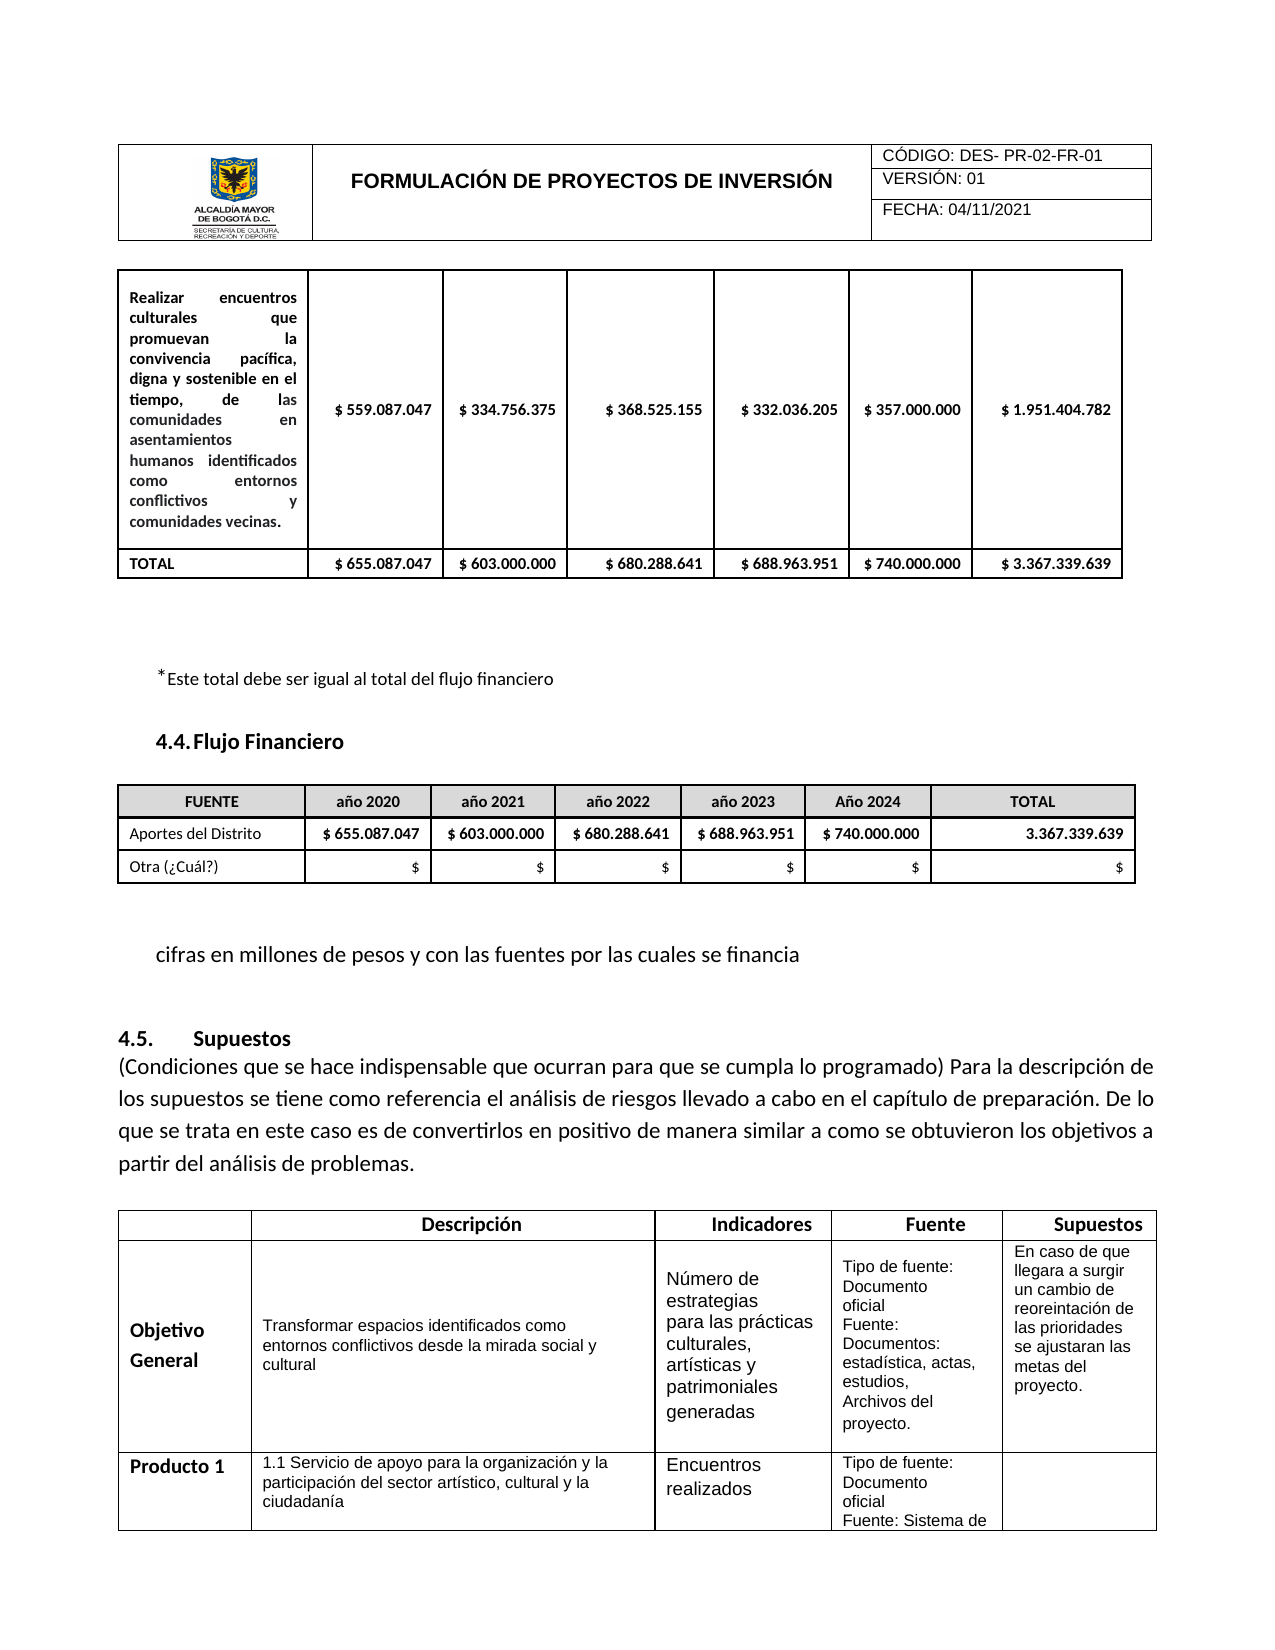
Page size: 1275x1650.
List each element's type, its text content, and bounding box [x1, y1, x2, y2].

picture [190, 155, 281, 240]
table_cell $ [306, 851, 430, 882]
table_cell Producto 1 [119, 1453, 251, 1530]
table_cell [1003, 1453, 1156, 1530]
table_cell $ 3.367.339.639 [973, 550, 1121, 577]
table_cell $ 740.000.000 [850, 550, 971, 577]
table_cell Aportes del Distrito [119, 819, 304, 849]
table_cell $ 1.951.404.782 [973, 271, 1121, 548]
table_header FUENTE [119, 786, 304, 816]
table_cell $ 680.288.641 [556, 819, 680, 849]
table_cell Otra (¿Cuál?) [119, 851, 304, 882]
table_cell $ 680.288.641 [568, 550, 713, 577]
table_header año 2022 [556, 786, 680, 816]
table_cell Encuentros realizados [656, 1453, 831, 1530]
table_cell $ 334.756.375 [444, 271, 566, 548]
table_cell Tipo de fuente: Documento oficial Fuente: Documentos: estadística, actas, estudios, Archivos del proyecto. [832, 1241, 1002, 1452]
table_header TOTAL [932, 786, 1134, 816]
table_cell $ 740.000.000 [806, 819, 930, 849]
table_header Indicadores [656, 1211, 831, 1240]
table_cell $ 559.087.047 [309, 271, 442, 548]
table_header [119, 1211, 251, 1240]
table_cell Transformar espacios identificados como entornos conflictivos desde la mirada social y cultural [252, 1241, 654, 1452]
text *Este total debe ser igual al total del flujo financiero [118, 663, 1157, 691]
table_cell Realizar encuentros culturales que promuevan la convivencia pacífica, digna y sostenible en el tiempo, de las comunidades en asentamientos humanos identificados como entornos conflictivos y comunidades vecinas. [119, 271, 307, 548]
table_cell $ 368.525.155 [568, 271, 713, 548]
table_header año 2023 [682, 786, 804, 816]
table_cell $ [682, 851, 804, 882]
subtitle Flujo Financiero [118, 727, 1157, 756]
table_cell $ [806, 851, 930, 882]
text cifras en millones de pesos y con las fuentes por las cuales se financia [118, 940, 1157, 968]
table_cell $ 655.087.047 [306, 819, 430, 849]
table_cell $ 688.963.951 [715, 550, 848, 577]
table_cell En caso de que llegara a surgir un cambio de reoreintación de las prioridades se ajustaran las metas del proyecto. [1003, 1241, 1156, 1452]
table_cell 1.1 Servicio de apoyo para la organización y la participación del sector artístico, cultural y la ciudadanía [252, 1453, 654, 1530]
table_cell $ 357.000.000 [850, 271, 971, 548]
table_cell $ [432, 851, 554, 882]
table_header Descripción [252, 1211, 654, 1240]
table_cell Número de estrategias para las prácticas culturales, artísticas y patrimoniales generadas [656, 1241, 831, 1452]
table_cell Tipo de fuente: Documento oficial Fuente: Sistema de correspondencia y radicación ORFEO [832, 1453, 1002, 1530]
table_cell Objetivo General [119, 1241, 251, 1452]
table_cell $ 603.000.000 [444, 550, 566, 577]
table_cell $ 655.087.047 [309, 550, 442, 577]
table_header Año 2024 [806, 786, 930, 816]
subtitle Supuestos [118, 1024, 1157, 1052]
table_cell $ 688.963.951 [682, 819, 804, 849]
table_cell TOTAL [119, 550, 307, 577]
table_cell $ 603.000.000 [432, 819, 554, 849]
table_cell $ [556, 851, 680, 882]
table_header Fuente [832, 1211, 1002, 1240]
table_header Supuestos [1003, 1211, 1156, 1240]
table_header año 2021 [432, 786, 554, 816]
text (Condiciones que se hace indispensable que ocurran para que se cumpla lo programado) Para la descripción de los supuestos se tiene como referencia el análisis de riesgos llevado a cabo en el capítulo de preparación. De lo que se trata en este caso es de convertirlos en positivo de manera similar a como se obtuvieron los objetivos a partir del análisis de problemas. [118, 1052, 1157, 1177]
table_cell $ 332.036.205 [715, 271, 848, 548]
table_cell 3.367.339.639 [932, 819, 1134, 849]
table_header año 2020 [306, 786, 430, 816]
table_cell $ [932, 851, 1134, 882]
